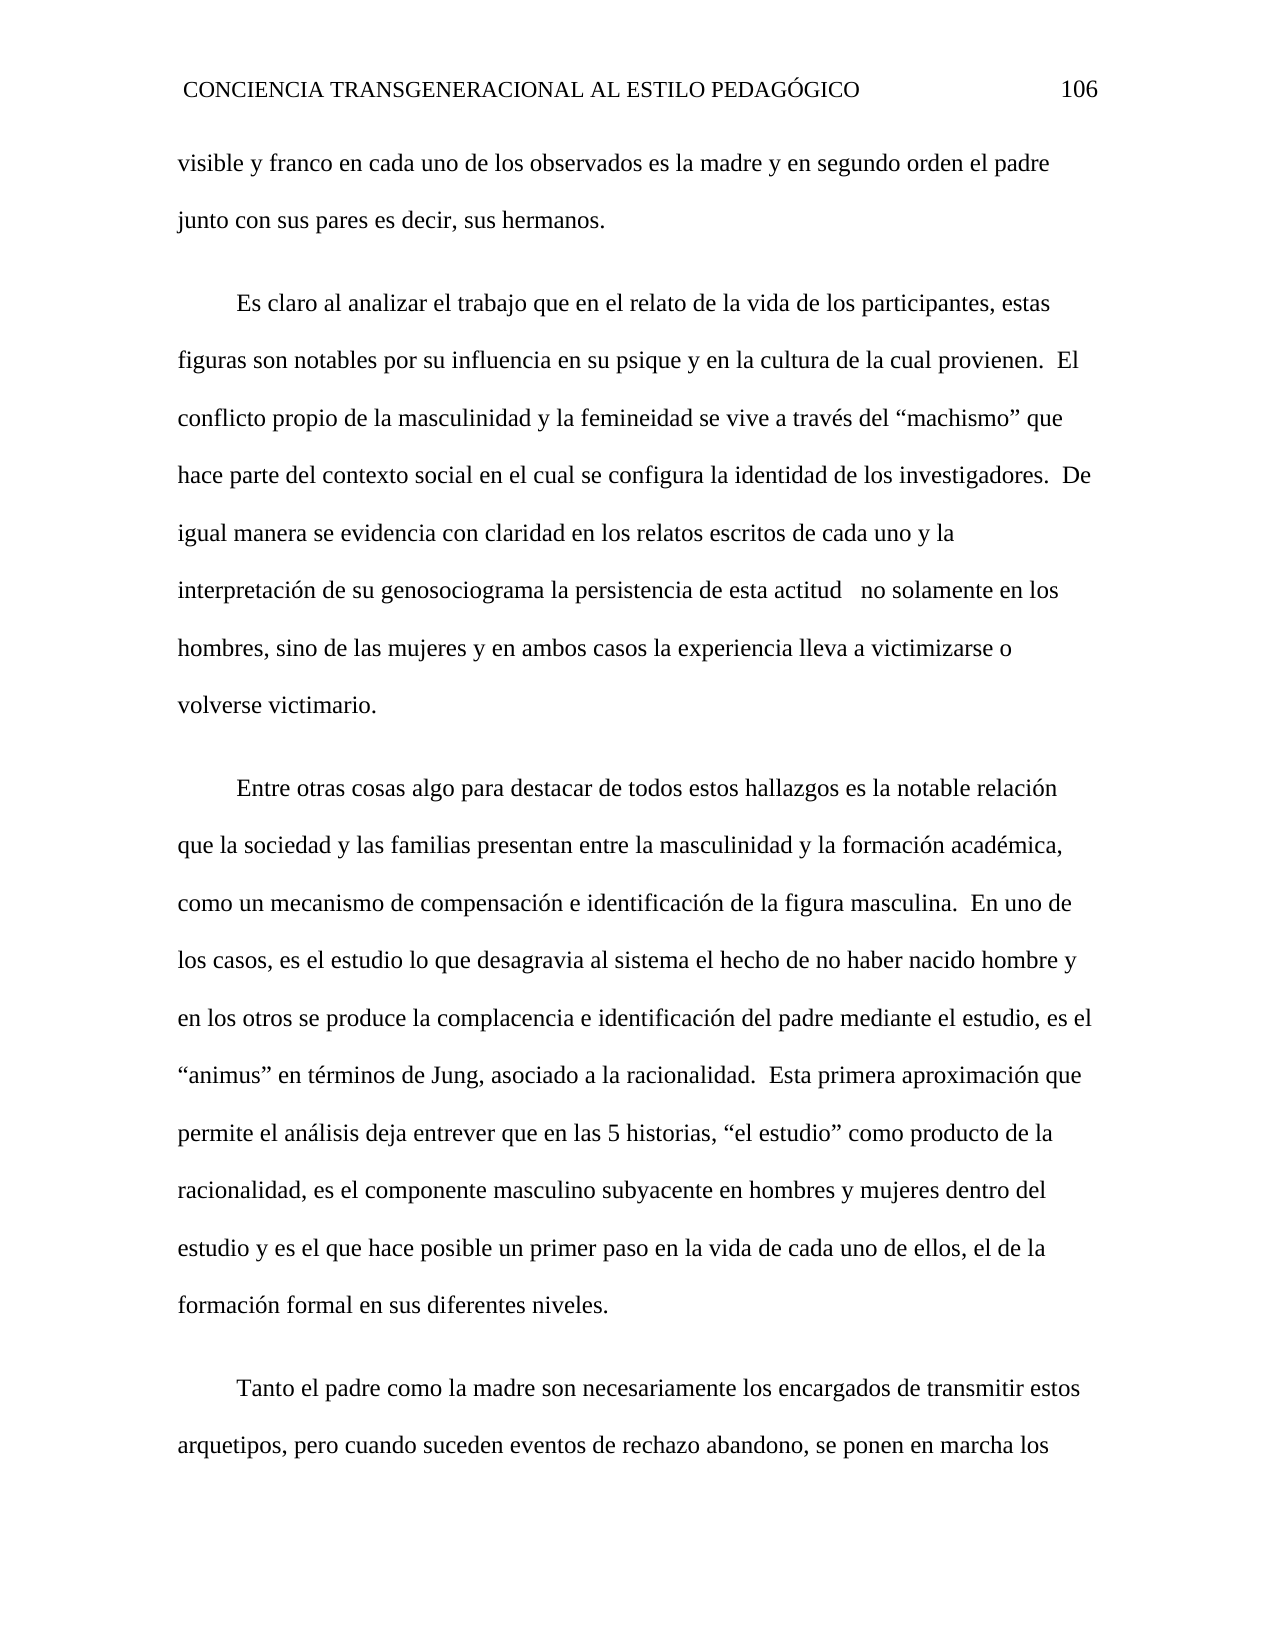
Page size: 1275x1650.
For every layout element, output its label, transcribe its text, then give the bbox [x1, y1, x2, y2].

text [177, 1373, 1098, 1459]
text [177, 148, 1098, 234]
text Entre otras cosas algo para destacar de todos estos hallazgos es la notable relación que la sociedad y las familias presentan entre la masculinidad y la formación académica, como un mecanismo de compensación e identificación de la figura masculina. En uno de los casos, es el estudio lo que desagravia al sistema el hecho de no haber nacido hombre y en los otros se produce la complacencia e identificación del padre mediante el estudio, es el “animus” en términos de Jung, asociado a la racionalidad. Esta primera aproximación que permite el análisis deja entrever que en las 5 historias, “el estudio” como producto de la racionalidad, es el componente masculino subyacente en hombres y mujeres dentro del estudio y es el que hace posible un primer paso en la vida de cada uno de ellos, el de la formación formal en sus diferentes niveles. [177, 773, 1098, 1319]
text Es claro al analizar el trabajo que en el relato de la vida de los participantes, estas figuras son notables por su influencia en su psique y en la cultura de la cual provienen. El conflicto propio de la masculinidad y la femineidad se vive a través del “machismo” que hace parte del contexto social en el cual se configura la identidad de los investigadores. De igual manera se evidencia con claridad en los relatos escritos de cada uno y la interpretación de su genosociograma la persistencia de esta actitud no solamente en los hombres, sino de las mujeres y en ambos casos la experiencia lleva a victimizarse o volverse victimario. [177, 288, 1098, 719]
